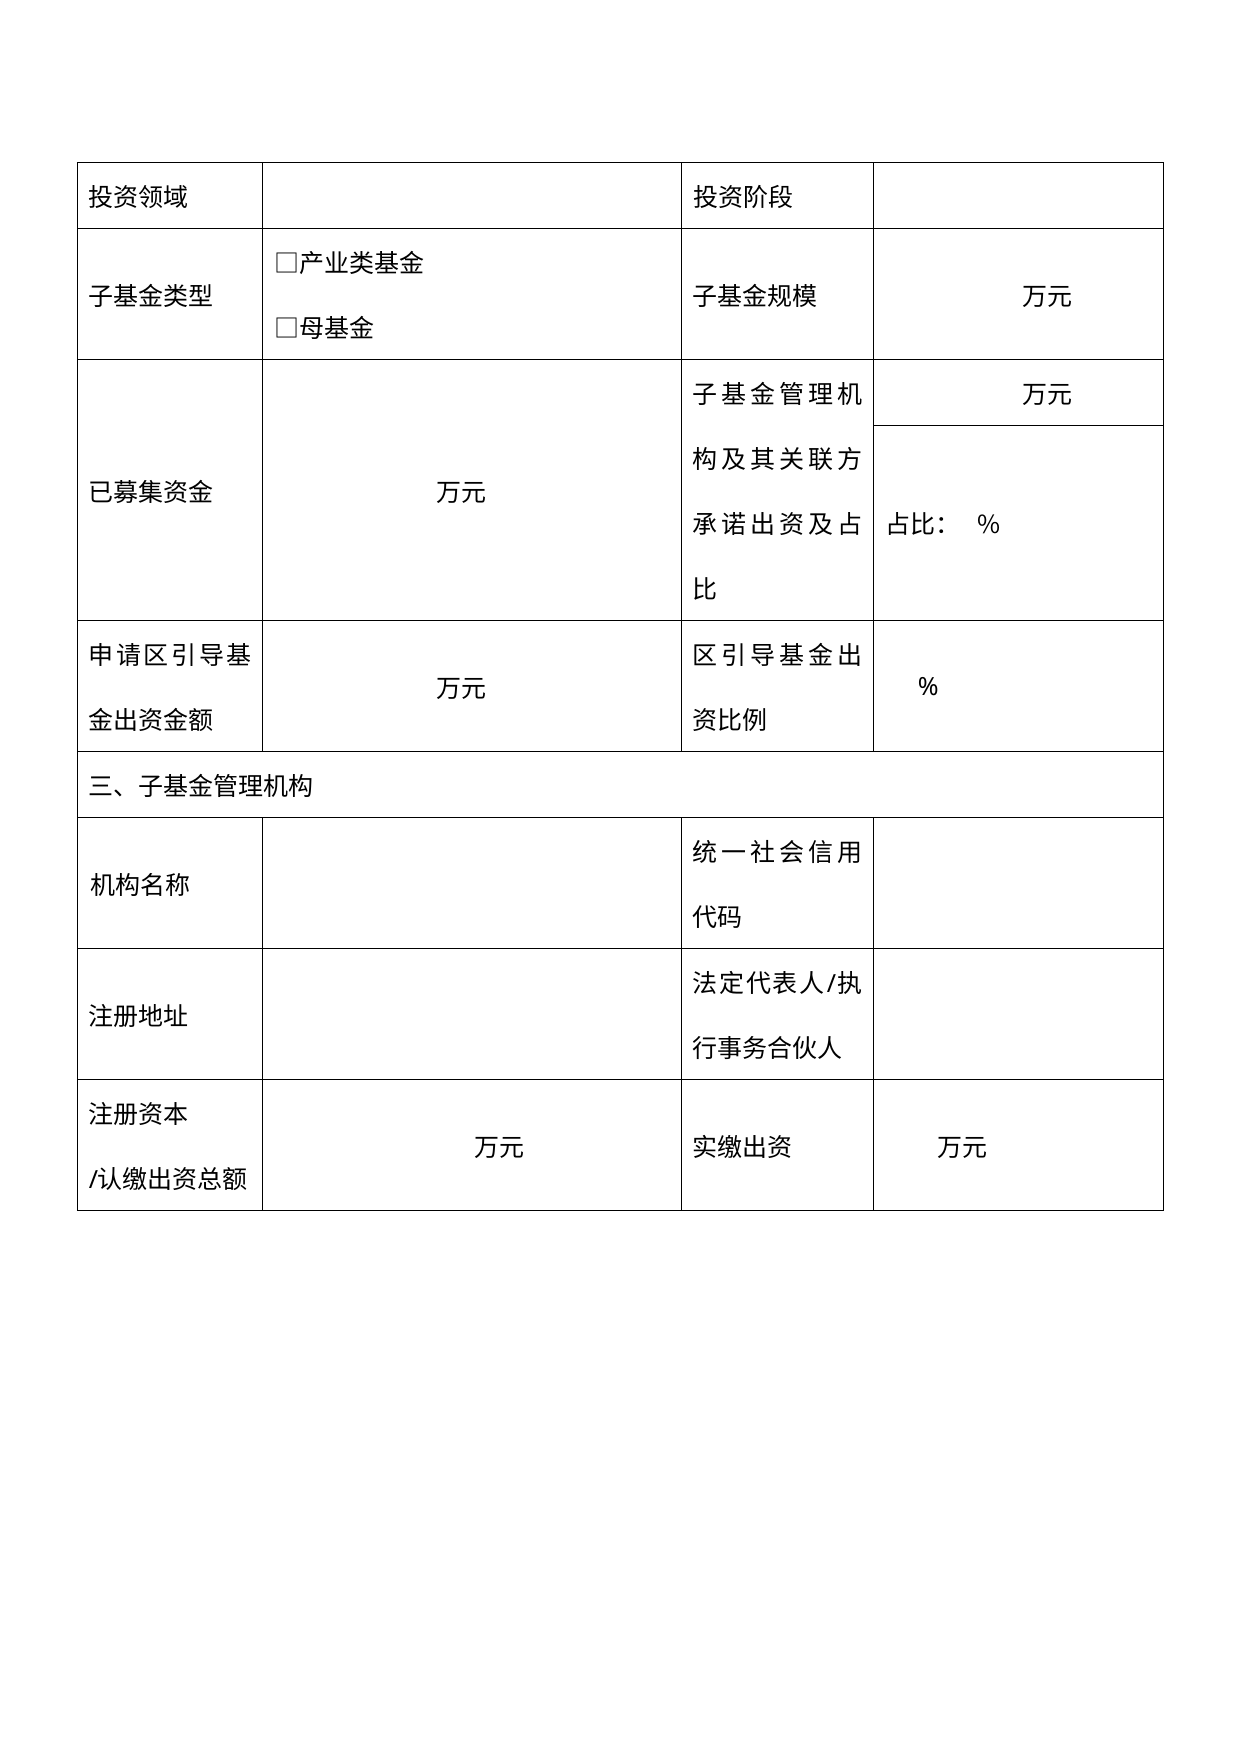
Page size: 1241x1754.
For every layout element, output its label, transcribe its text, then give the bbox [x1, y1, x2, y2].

table_cell [874, 163, 1163, 228]
table_cell 机构名称 [78, 818, 262, 948]
table_cell [263, 818, 681, 948]
table_cell 统一社会信用代码 [682, 818, 873, 948]
table_cell 万元 [263, 360, 681, 620]
table_cell 子基金规模 [682, 229, 873, 359]
table_cell [263, 163, 681, 228]
table_cell 万元 [874, 1080, 1163, 1210]
table_cell 投资领域 [78, 163, 262, 228]
table_cell [263, 949, 681, 1079]
table_cell 子基金类型 [78, 229, 262, 359]
table_cell 投资阶段 [682, 163, 873, 228]
table_cell 子基金管理机构及其关联方承诺出资及占比 [682, 360, 873, 620]
table_cell 占比： % [874, 426, 1163, 620]
table_cell 区引导基金出资比例 [682, 621, 873, 751]
table_cell [874, 949, 1163, 1079]
table_cell 注册地址 [78, 949, 262, 1079]
table_cell 万元 [874, 229, 1163, 359]
table_cell 万元 [263, 1080, 681, 1210]
table_cell 实缴出资 [682, 1080, 873, 1210]
table_cell □产业类基金 □母基金 [263, 229, 681, 359]
table_cell 注册资本 /认缴出资总额 [78, 1080, 262, 1210]
table_cell 三、子基金管理机构 [78, 752, 1163, 817]
table_cell 万元 [874, 360, 1163, 425]
table_cell 申请区引导基金出资金额 [78, 621, 262, 751]
table_cell 已募集资金 [78, 360, 262, 620]
table_cell [874, 818, 1163, 948]
table_cell 万元 [263, 621, 681, 751]
table_cell 法定代表人/执行事务合伙人 [682, 949, 873, 1079]
table_cell % [874, 621, 1163, 751]
